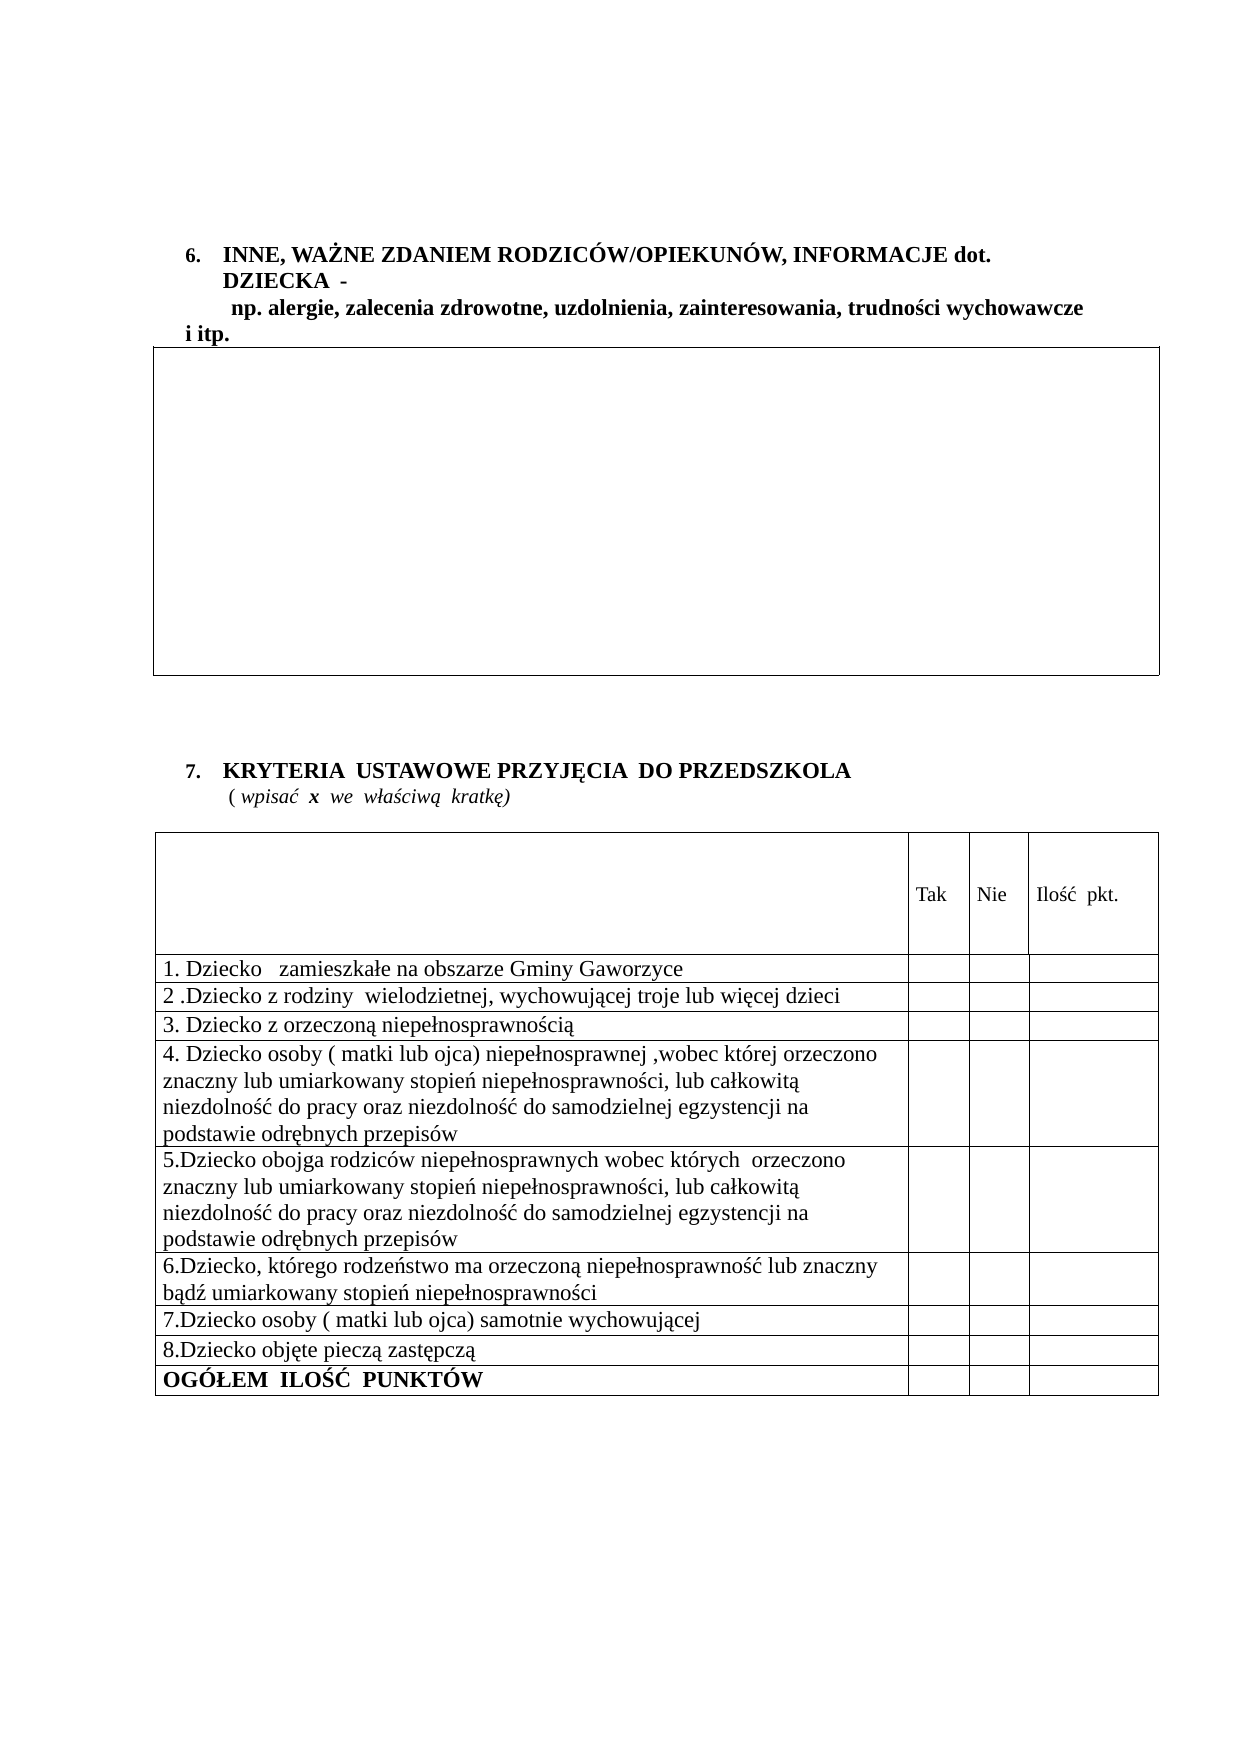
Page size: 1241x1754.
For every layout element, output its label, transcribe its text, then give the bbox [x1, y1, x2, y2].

table_cell [909, 1253, 969, 1305]
table_cell [1030, 1041, 1158, 1146]
table_cell [1030, 1147, 1158, 1252]
table_cell [909, 955, 969, 981]
table_cell 4. Dziecko osoby ( matki lub ojca) niepełnosprawnej ,wobec której orzeczono znaczny lub umiarkowany stopień niepełnosprawności, lub całkowitą niezdolność do pracy oraz niezdolność do samodzielnej egzystencji na podstawie odrębnych przepisów [156, 1041, 908, 1146]
table_cell [970, 1336, 1029, 1365]
table_cell [1030, 1012, 1158, 1040]
table_cell [1030, 1253, 1158, 1305]
table_cell 3. Dziecko z orzeczoną niepełnosprawnością [156, 1012, 908, 1040]
table_header Tak [909, 833, 969, 954]
table_cell 6.Dziecko, którego rodzeństwo ma orzeczoną niepełnosprawność lub znaczny bądź umiarkowany stopień niepełnosprawności [156, 1253, 908, 1305]
list KRYTERIA USTAWOWE PRZYJĘCIA DO PRZEDSZKOLA [185, 758, 1093, 784]
table_cell OGÓŁEM ILOŚĆ PUNKTÓW [156, 1366, 908, 1394]
table_cell [909, 1147, 969, 1252]
table_cell 5.Dziecko obojga rodziców niepełnosprawnych wobec których orzeczono znaczny lub umiarkowany stopień niepełnosprawności, lub całkowitą niezdolność do pracy oraz niezdolność do samodzielnej egzystencji na podstawie odrębnych przepisów [156, 1147, 908, 1252]
table_cell [970, 1366, 1029, 1394]
table_header [156, 833, 908, 954]
table_cell 8.Dziecko objęte pieczą zastępczą [156, 1336, 908, 1365]
table_cell [970, 955, 1029, 981]
table_cell [909, 1306, 969, 1335]
table_cell [970, 1041, 1029, 1146]
table_cell 2 .Dziecko z rodziny wielodzietnej, wychowującej troje lub więcej dzieci [156, 983, 908, 1011]
table_cell [1030, 955, 1158, 981]
table_cell [970, 983, 1029, 1011]
table_cell [970, 1147, 1029, 1252]
table_cell [909, 1041, 969, 1146]
table_cell [909, 1012, 969, 1040]
list INNE, WAŻNE ZDANIEM RODZICÓW/OPIEKUNÓW, INFORMACJE dot. DZIECKA - [185, 241, 1093, 294]
table_cell [970, 1306, 1029, 1335]
table_cell [909, 983, 969, 1011]
table_cell [1030, 1366, 1158, 1394]
text np. alergie, zalecenia zdrowotne, uzdolnienia, zainteresowania, trudności wychowawcze i itp. [185, 294, 1093, 346]
table_cell 1. Dziecko zamieszkałe na obszarze Gminy Gaworzyce [156, 955, 908, 981]
table_cell [909, 1366, 969, 1394]
table_header Nie [970, 833, 1028, 954]
table_cell [970, 1253, 1029, 1305]
table_cell 7.Dziecko osoby ( matki lub ojca) samotnie wychowującej [156, 1306, 908, 1335]
text ( wpisać x we właściwą kratkę) [223, 784, 1093, 808]
table_cell [970, 1012, 1029, 1040]
table_header Ilość pkt. [1029, 833, 1158, 954]
table_cell [1030, 1336, 1158, 1365]
table_header [154, 348, 1159, 675]
table_cell [1030, 1306, 1158, 1335]
table_cell [909, 1336, 969, 1365]
table_cell [1030, 983, 1158, 1011]
